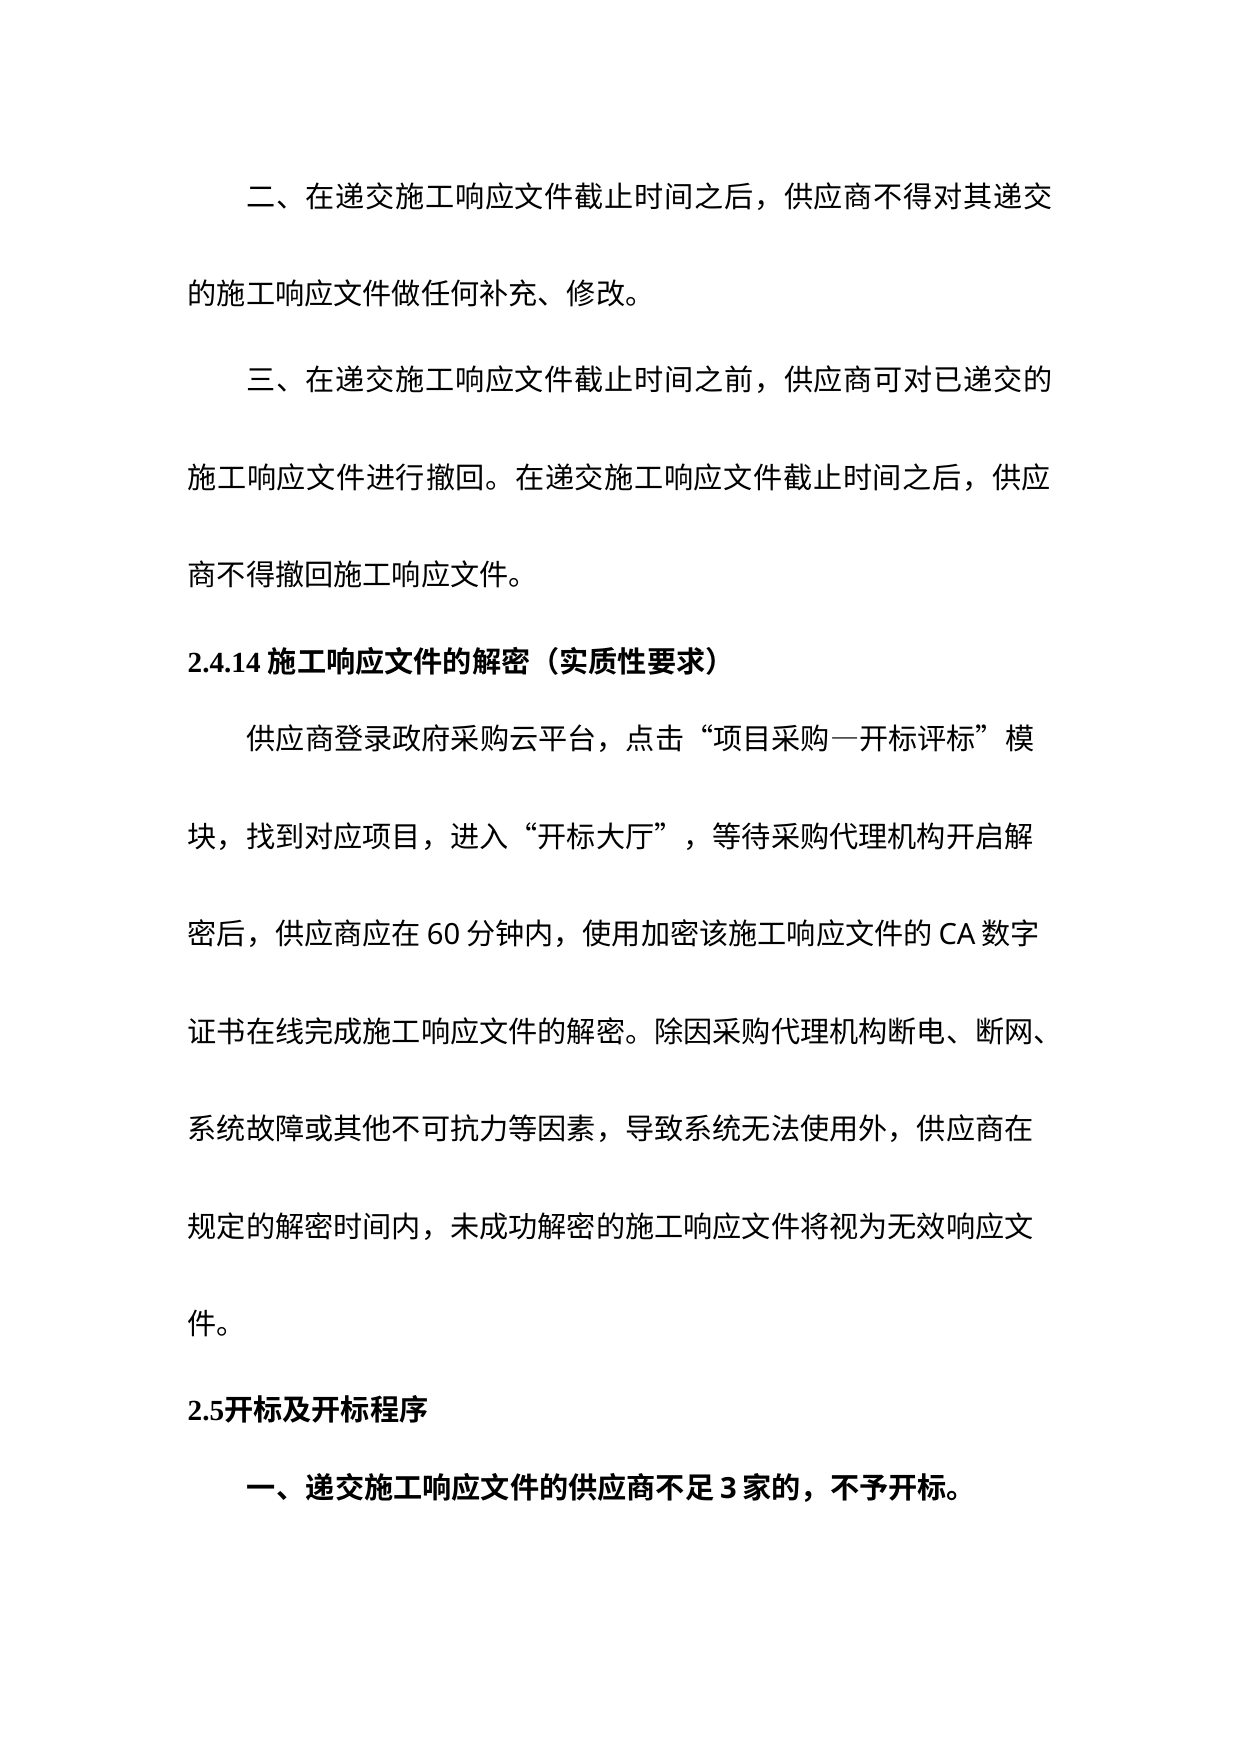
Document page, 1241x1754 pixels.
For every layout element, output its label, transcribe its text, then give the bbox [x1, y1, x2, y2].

list 在递交施工响应文件截止时间之前，供应商可对已递交的施工响应文件进行撤回。在递交施工响应文件截止时间之后，供应商不得撤回施工响应文件。 [187, 346, 1053, 606]
subtitle 施工响应文件的解密（实质性要求） [187, 627, 1053, 692]
list 递交施工响应文件的供应商不足3家的，不予开标。 [187, 1453, 1031, 1518]
text 供应商登录政府采购云平台，点击“项目采购—开标评标”模块，找到对应项目，进入“开标大厅”，等待采购代理机构开启解密后，供应商应在60分钟内，使用加密该施工响应文件的CA数字证书在线完成施工响应文件的解密。除因采购代理机构断电、断网、系统故障或其他不可抗力等因素，导致系统无法使用外，供应商在规定的解密时间内，未成功解密的施工响应文件将视为无效响应文件。 [187, 704, 1053, 1354]
subtitle 开标及开标程序 [187, 1375, 1053, 1440]
list 在递交施工响应文件截止时间之后，供应商不得对其递交的施工响应文件做任何补充、修改。 [187, 162, 1053, 324]
